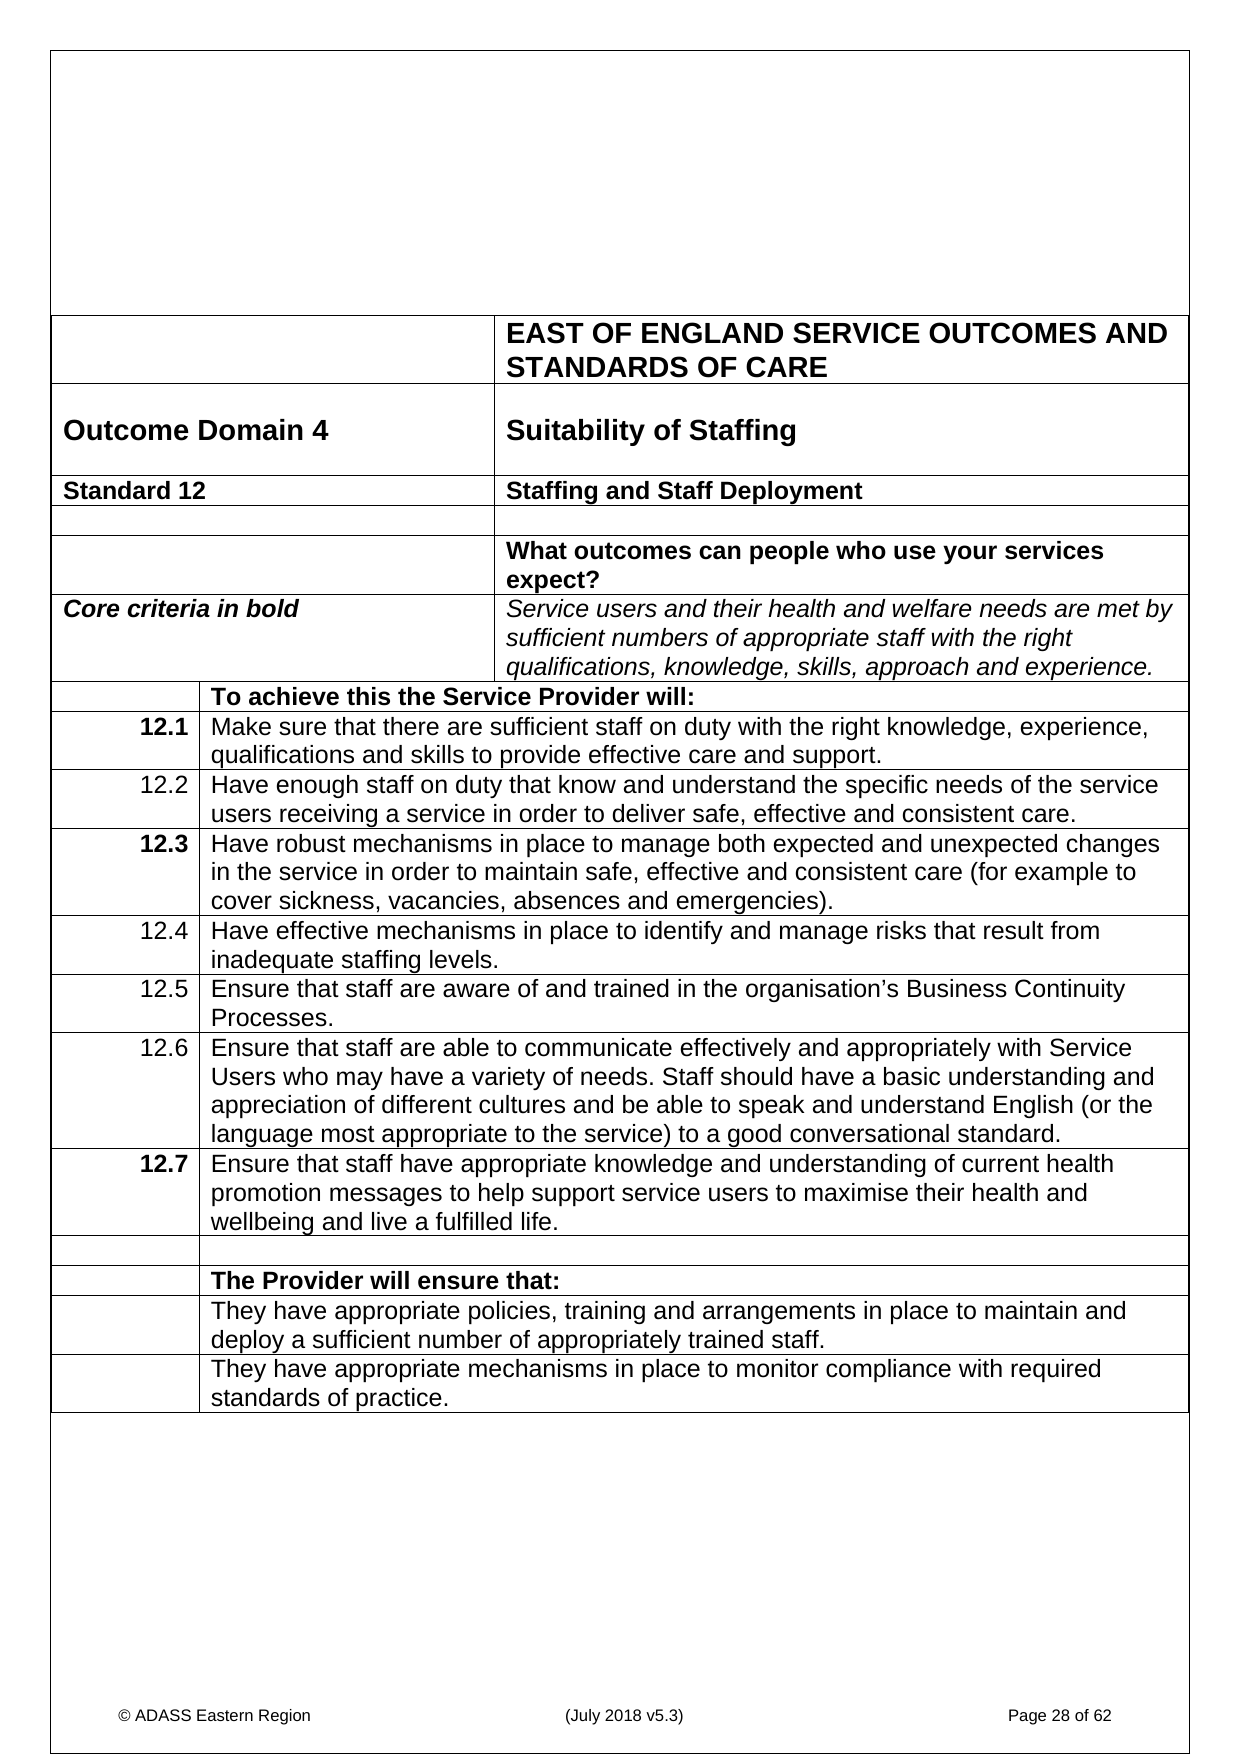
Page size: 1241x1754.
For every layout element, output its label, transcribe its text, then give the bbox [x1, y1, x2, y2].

table_cell 12.4 [52, 916, 199, 973]
table_cell 12.3 [52, 829, 199, 915]
table_cell [52, 536, 494, 593]
table_cell Have enough staff on duty that know and understand the specific needs of the service users receiving a service in order to deliver safe, effective and consistent care. [200, 770, 1188, 828]
table_cell What outcomes can people who use your services expect? [495, 536, 1188, 593]
table_cell To achieve this the Service Provider will: [200, 682, 1188, 711]
table_cell Core criteria in bold [52, 595, 494, 681]
table_cell Make sure that there are sufficient staff on duty with the right knowledge, experience, qualifications and skills to provide effective care and support. [200, 712, 1188, 769]
table_cell 12.1 [52, 712, 199, 769]
table_cell [52, 682, 199, 711]
table_header EAST OF SERVICE OUTCOMES AND STANDARDS OF CARE [495, 316, 1188, 383]
table_cell Ensure that staff have appropriate knowledge and understanding of current health promotion messages to help support service users to maximise their health and wellbeing and live a fulfilled life. [200, 1149, 1188, 1235]
table_cell Staffing and Staff Deployment [495, 476, 1188, 505]
table_cell Ensure that staff are aware of and trained in the organisation’s Business Continuity Processes. [200, 975, 1188, 1032]
table_header [52, 316, 494, 383]
table_cell 12.7 [52, 1149, 199, 1235]
table_cell [52, 1296, 199, 1353]
table_cell [52, 1236, 199, 1265]
table_cell Standard 12 [52, 476, 494, 505]
table_cell 12.2 [52, 770, 199, 828]
table_cell 12.6 [52, 1033, 199, 1148]
table_cell [52, 1355, 199, 1412]
table_cell They have appropriate policies, training and arrangements in place to maintain and deploy a sufficient number of appropriately trained staff. [200, 1296, 1188, 1353]
table_cell 12.5 [52, 975, 199, 1032]
table_cell Service users and their health and welfare needs are met by sufficient numbers of appropriate staff with the right qualifications, knowledge, skills, approach and experience. [495, 595, 1188, 681]
table_cell Suitability of Staffing [495, 384, 1188, 475]
table_cell [495, 506, 1188, 535]
table_cell Have robust mechanisms in place to manage both expected and unexpected changes in the service in order to maintain safe, effective and consistent care (for example to cover sickness, vacancies, absences and emergencies). [200, 829, 1188, 915]
table_cell [52, 506, 494, 535]
table_cell They have appropriate mechanisms in place to monitor compliance with required standards of practice. [200, 1355, 1188, 1412]
table_cell Outcome Domain 4 [52, 384, 494, 475]
table_cell [200, 1236, 1188, 1265]
table_cell Have effective mechanisms in place to identify and manage risks that result from inadequate staffing levels. [200, 916, 1188, 973]
table_cell Ensure that staff are able to communicate effectively and appropriately with Service Users who may have a variety of needs. Staff should have a basic understanding and appreciation of different cultures and be able to speak and understand English (or the language most appropriate to the service) to a good conversational standard. [200, 1033, 1188, 1148]
table_cell The Provider will ensure that: [200, 1266, 1188, 1295]
table_cell [52, 1266, 199, 1295]
